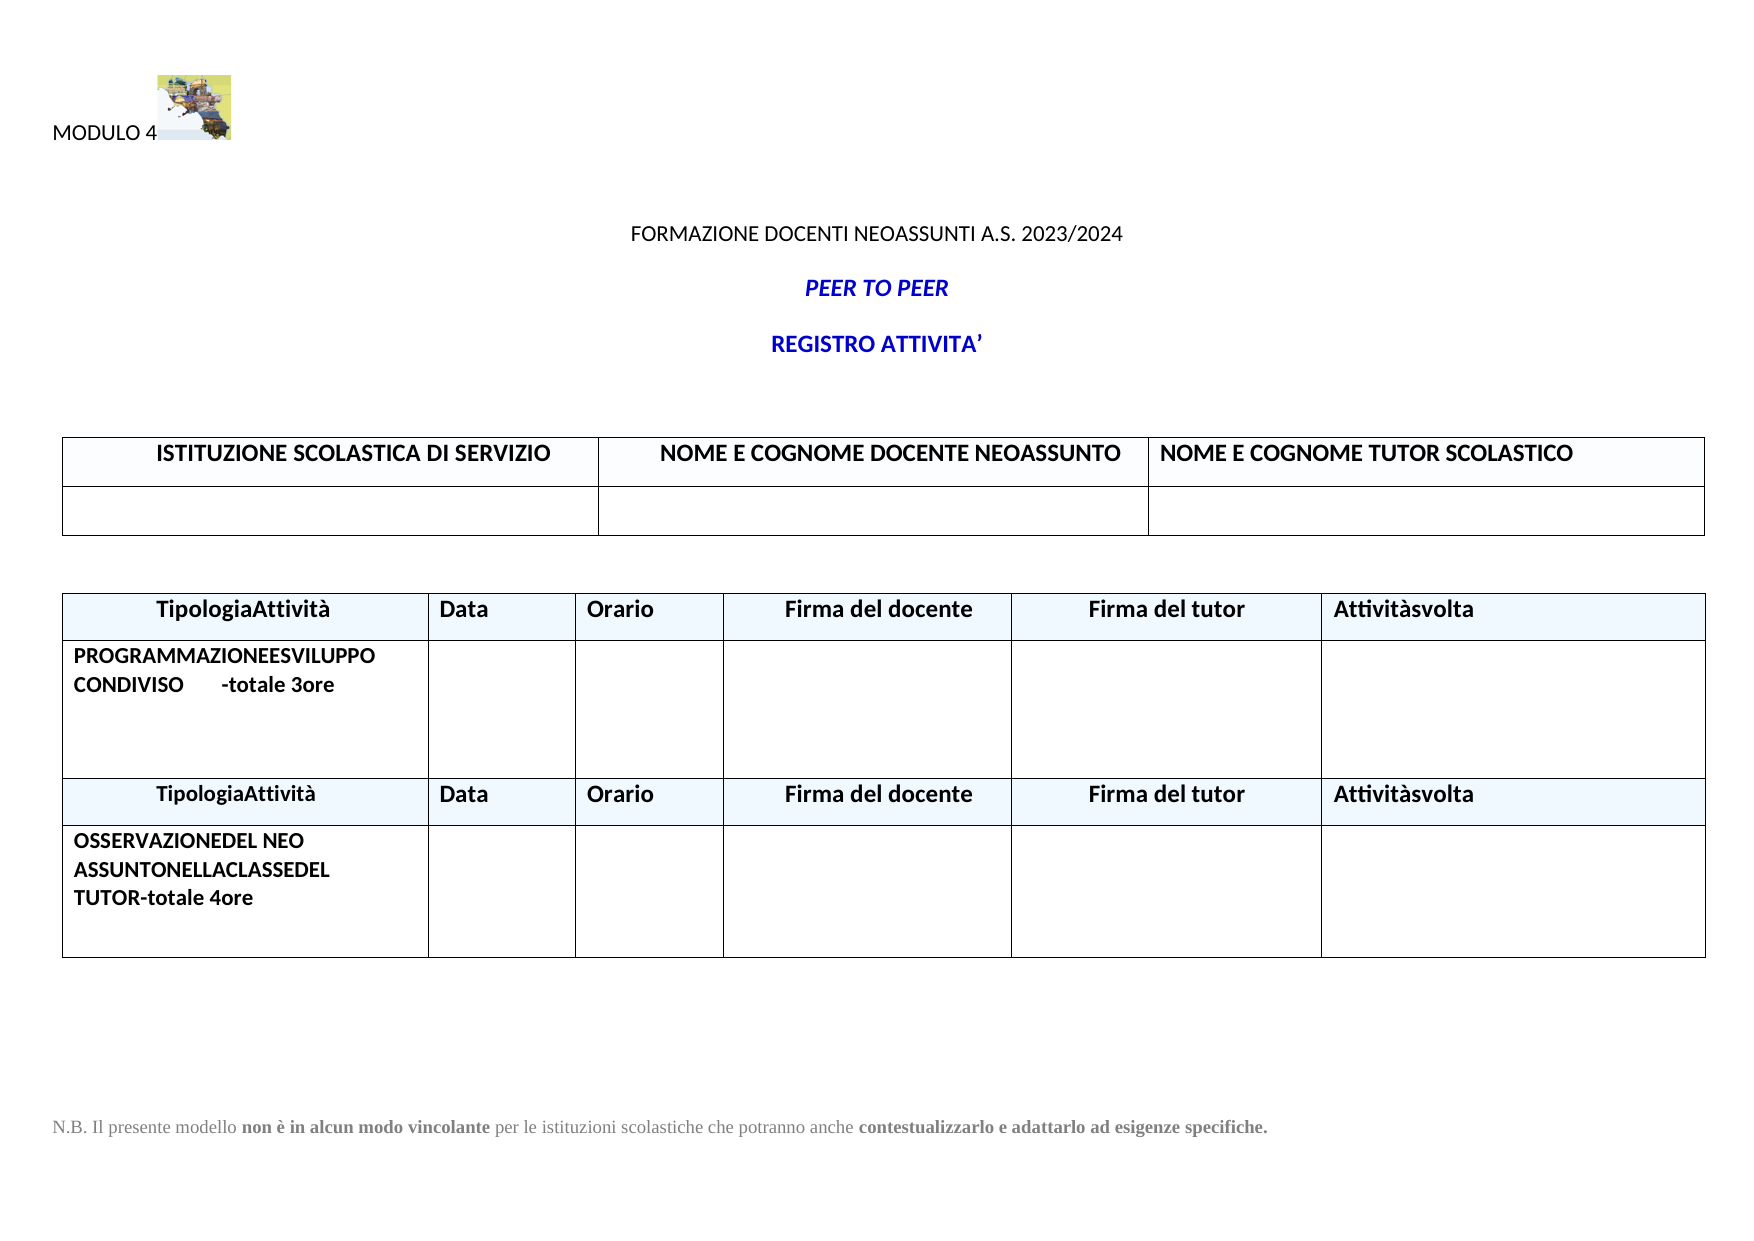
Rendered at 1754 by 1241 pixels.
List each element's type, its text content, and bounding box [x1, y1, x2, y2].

table_cell Attivitàsvolta [1322, 779, 1705, 825]
table_cell Firma del docente [724, 779, 1011, 825]
table_header ISTITUZIONE SCOLASTICA DI SERVIZIO [63, 438, 598, 486]
table_cell [429, 826, 575, 957]
table_cell [724, 826, 1011, 957]
table_cell [63, 487, 598, 535]
table_cell [576, 826, 723, 957]
table_header NOME E COGNOME TUTOR SCOLASTICO [1149, 438, 1704, 486]
table_header Firma del docente [724, 594, 1011, 640]
table_cell [599, 487, 1148, 535]
table_cell OSSERVAZIONEDEL NEO ASSUNTONELLACLASSEDEL TUTOR-totale 4ore [63, 826, 428, 957]
table_header NOME E COGNOME DOCENTE NEOASSUNTO [599, 438, 1148, 486]
text REGISTRO ATTIVITA’ [52, 328, 1702, 359]
text PEER TO PEER [52, 272, 1702, 303]
table_cell [724, 641, 1011, 778]
table_cell [429, 641, 575, 778]
picture [157, 75, 232, 140]
table_cell [1012, 826, 1321, 957]
table_cell Orario [576, 779, 723, 825]
table_header TipologiaAttività [63, 594, 428, 640]
table_header Data [429, 594, 575, 640]
table_cell Data [429, 779, 575, 825]
table_header Attivitàsvolta [1322, 594, 1705, 640]
table_cell [576, 641, 723, 778]
table_header Orario [576, 594, 723, 640]
table_cell [1012, 641, 1321, 778]
text FORMAZIONE DOCENTI NEOASSUNTI A.S. 2023/2024 [52, 219, 1702, 247]
table_cell [1322, 826, 1705, 957]
table_cell TipologiaAttività [63, 779, 428, 825]
table_cell [1322, 641, 1705, 778]
table_cell [1149, 487, 1704, 535]
table_cell Firma del tutor [1012, 779, 1321, 825]
table_header Firma del tutor [1012, 594, 1321, 640]
table_cell PROGRAMMAZIONEESVILUPPO CONDIVISO -totale 3ore [63, 641, 428, 778]
